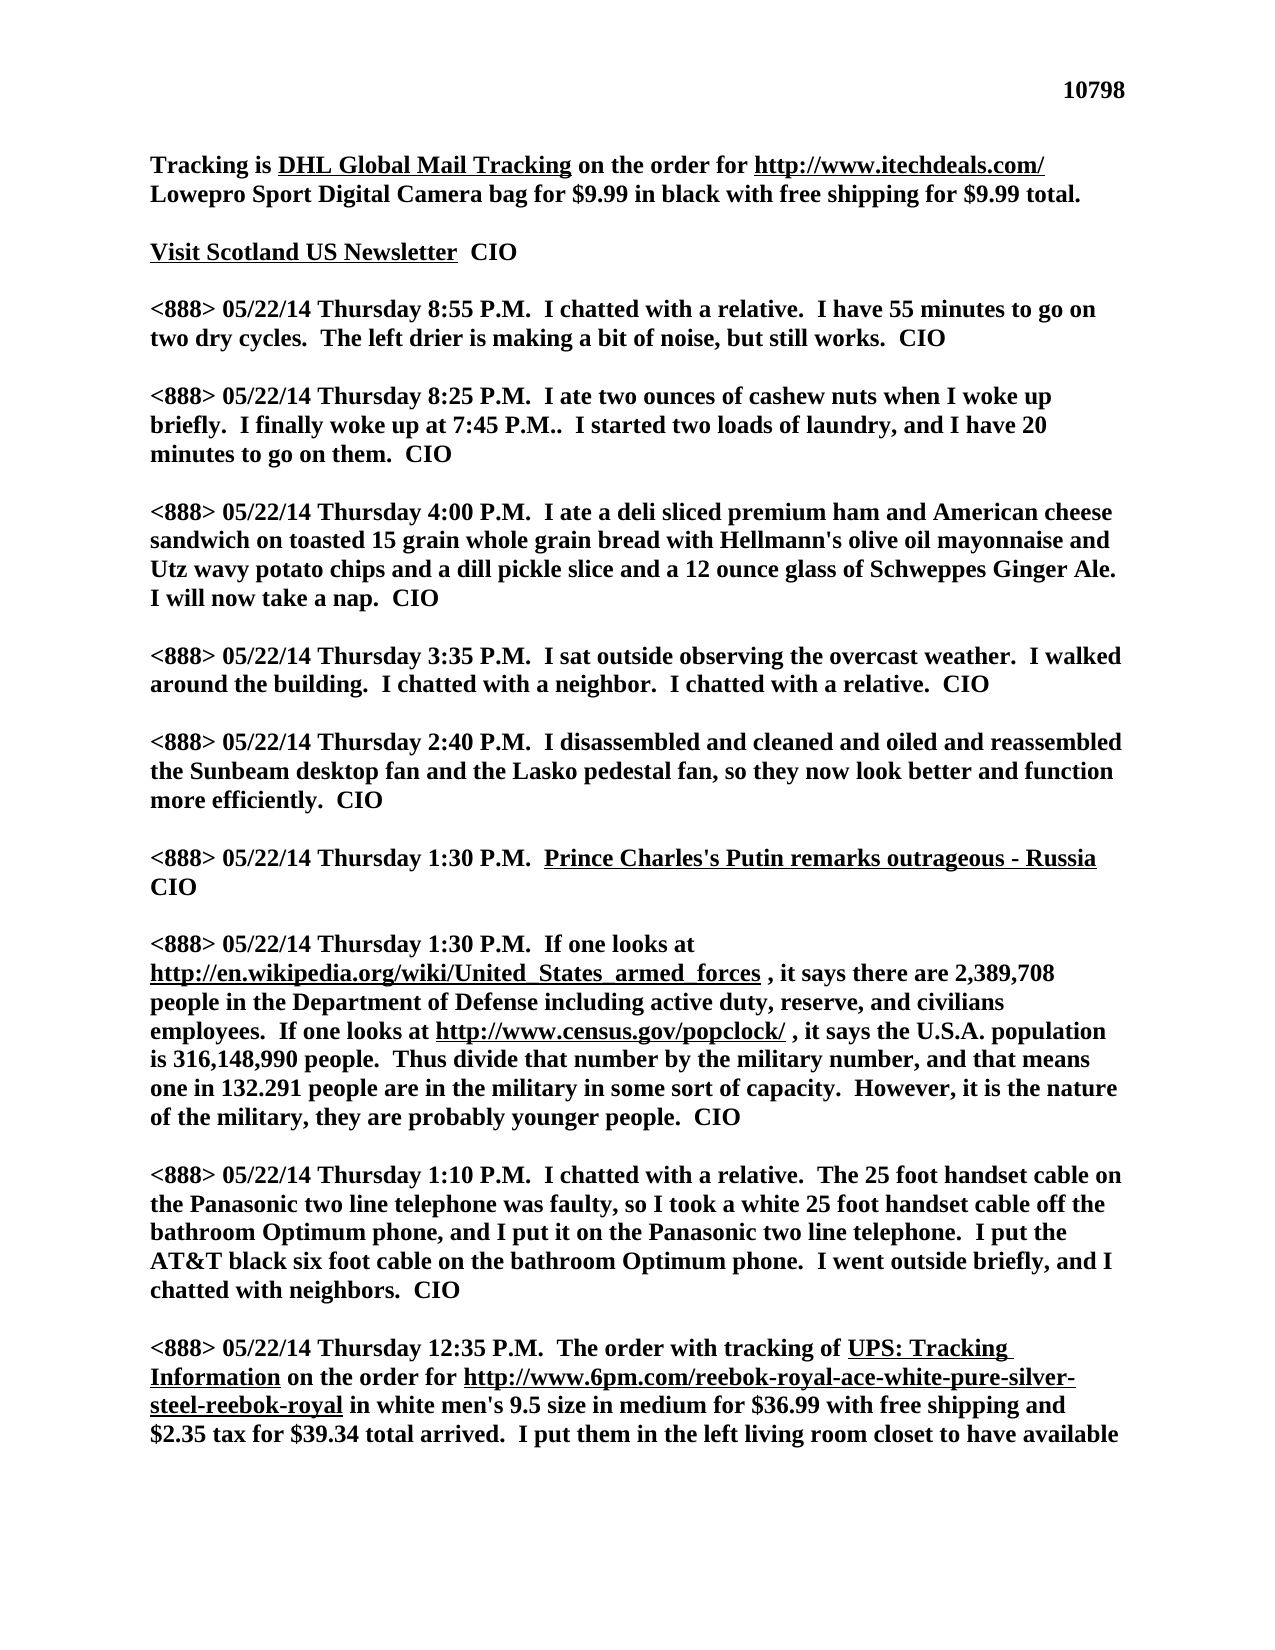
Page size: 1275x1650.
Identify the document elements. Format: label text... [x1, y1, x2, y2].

text Tracking is DHL Global Mail Tracking on the order for http://www.itechdeals.com/ Lowepro Sport Digital Camera bag for $9.99 in black with free shipping for $9.99 total. [150, 150, 1125, 207]
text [150, 1333, 1125, 1448]
text <888> 05/22/14 Thursday 8:25 P.M. I ate two ounces of cashew nuts when I woke up briefly. I finally woke up at 7:45 P.M.. I started two loads of laundry, and I have 20 minutes to go on them. CIO [150, 381, 1125, 467]
text <888> 05/22/14 Thursday 2:40 P.M. I disassembled and cleaned and oiled and reassembled the Sunbeam desktop fan and the Lasko pedestal fan, so they now look better and function more efficiently. CIO [150, 727, 1125, 814]
text <888> 05/22/14 Thursday 1:10 P.M. I chatted with a relative. The 25 foot handset cable on the Panasonic two line telephone was faulty, so I took a white 25 foot handset cable off the bathroom Optimum phone, and I put it on the Panasonic two line telephone. I put the AT&T black six foot cable on the bathroom Optimum phone. I went outside briefly, and I chatted with neighbors. CIO [150, 1160, 1125, 1304]
text <888> 05/22/14 Thursday 1:30 P.M. If one looks at http://en.wikipedia.org/wiki/United_States_armed_forces , it says there are 2,389,708 people in the Department of Defense including active duty, reserve, and civilians employees. If one looks at http://www.census.gov/popclock/ , it says the U.S.A. population is 316,148,990 people. Thus divide that number by the military number, and that means one in 132.291 people are in the military in some sort of capacity. However, it is the nature of the military, they are probably younger people. CIO [150, 929, 1125, 1131]
text <888> 05/22/14 Thursday 3:35 P.M. I sat outside observing the overcast weather. I walked around the building. I chatted with a neighbor. I chatted with a relative. CIO [150, 641, 1125, 698]
text <888> 05/22/14 Thursday 1:30 P.M. Prince Charles's Putin remarks outrageous - Russia CIO [150, 843, 1125, 900]
text <888> 05/22/14 Thursday 4:00 P.M. I ate a deli sliced premium ham and American cheese sandwich on toasted 15 grain whole grain bread with Hellmann's olive oil mayonnaise and Utz wavy potato chips and a dill pickle slice and a 12 ounce glass of Schweppes Ginger Ale. I will now take a nap. CIO [150, 497, 1125, 612]
text <888> 05/22/14 Thursday 8:55 P.M. I chatted with a relative. I have 55 minutes to go on two dry cycles. The left drier is making a bit of noise, but still works. CIO [150, 294, 1125, 352]
text Visit Scotland US Newsletter CIO [150, 237, 1125, 265]
